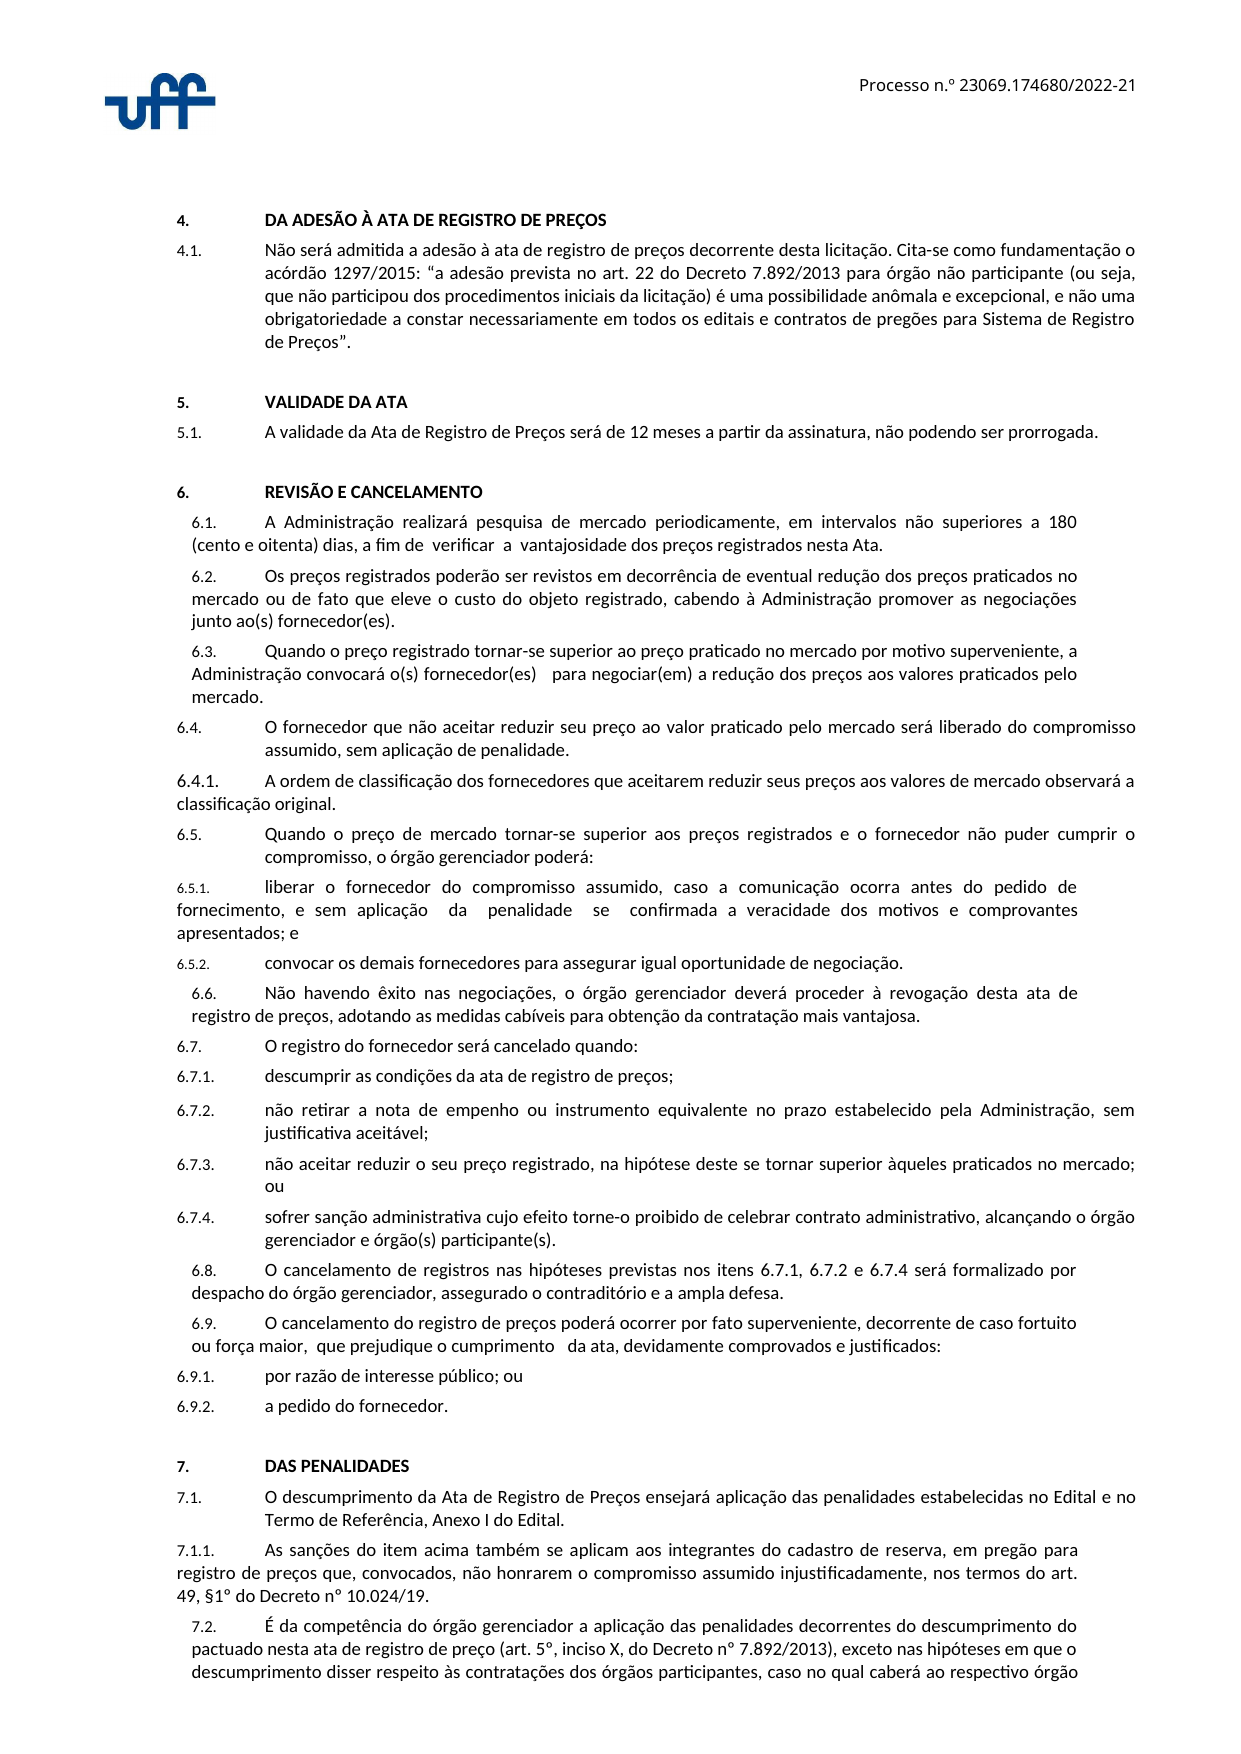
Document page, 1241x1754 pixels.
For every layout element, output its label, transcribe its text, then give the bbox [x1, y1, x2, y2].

text 6.4.1. A ordem de classiﬁcação dos fornecedores que aceitarem reduzir seus preços aos valores de mercado observará a classiﬁcação original. [177, 769, 1137, 814]
text 7.1.1. As sanções do item acima também se aplicam aos integrantes do cadastro de reserva, em pregão para registro de preços que, convocados, não honrarem o compromisso assumido injustiﬁcadamente, nos termos do art. 49, §1º do Decreto nº 10.024/19. [177, 1538, 1079, 1607]
list O cancelamento do registro de preços poderá ocorrer por fato superveniente, decorrente de caso fortuito ou força maior, que prejudique o cumprimento da ata, devidamente comprovados e justiﬁcados: [191, 1311, 1079, 1357]
list descumprir as condições da ata de registro de preços; [177, 1064, 1137, 1087]
list O cancelamento de registros nas hipóteses previstas nos itens 6.7.1, 6.7.2 e 6.7.4 será formalizado por despacho do órgão gerenciador, assegurado o contraditório e a ampla defesa. [191, 1258, 1078, 1304]
list DA ADESÃO À ATA DE REGISTRO DE PREÇOS [177, 208, 1137, 231]
list Os preços registrados poderão ser revistos em decorrência de eventual redução dos preços praticados no mercado ou de fato que eleve o custo do objeto registrado, cabendo à Administração promover as negociações junto ao(s) fornecedor(es). [191, 564, 1079, 632]
list REVISÃO E CANCELAMENTO [177, 481, 1137, 503]
list VALIDADE DA ATA [177, 390, 1137, 413]
list sofrer sanção administrativa cujo efeito torne-o proibido de celebrar contrato administrativo, alcançando o órgão gerenciador e órgão(s) participante(s). [177, 1205, 1137, 1251]
list Não será admitida a adesão à ata de registro de preços decorrente desta licitação. Cita-se como fundamentação o acórdão 1297/2015: “a adesão prevista no art. 22 do Decreto 7.892/2013 para órgão não participante (ou seja, que não participou dos procedimentos iniciais da licitação) é uma possibilidade anômala e excepcional, e não uma obrigatoriedade a constar necessariamente em todos os editais e contratos de pregões para Sistema de Registro de Preços”. [177, 238, 1137, 353]
list convocar os demais fornecedores para assegurar igual oportunidade de negociação. [177, 951, 1137, 974]
list A Administração realizará pesquisa de mercado periodicamente, em intervalos não superiores a 180 (cento e oitenta) dias, a ﬁm de veriﬁcar a vantajosidade dos preços registrados nesta Ata. [191, 511, 1079, 557]
list Quando o preço de mercado tornar-se superior aos preços registrados e o fornecedor não puder cumprir o compromisso, o órgão gerenciador poderá: [177, 822, 1137, 868]
list não retirar a nota de empenho ou instrumento equivalente no prazo estabelecido pela Administração, sem justiﬁcativa aceitável; [177, 1098, 1137, 1144]
picture [103, 73, 216, 135]
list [191, 1614, 1079, 1683]
list DAS PENALIDADES [177, 1455, 1137, 1478]
list liberar o fornecedor do compromisso assumido, caso a comunicação ocorra antes do pedido de fornecimento, e sem aplicação da penalidade se conﬁrmada a veracidade dos motivos e comprovantes apresentados; e [177, 875, 1079, 944]
list A validade da Ata de Registro de Preços será de 12 meses a partir da assinatura, não podendo ser prorrogada. [177, 420, 1137, 443]
list não aceitar reduzir o seu preço registrado, na hipótese deste se tornar superior àqueles praticados no mercado; ou [177, 1152, 1137, 1197]
list por razão de interesse público; ou [177, 1364, 1137, 1387]
list Não havendo êxito nas negociações, o órgão gerenciador deverá proceder à revogação desta ata de registro de preços, adotando as medidas cabíveis para obtenção da contratação mais vantajosa. [191, 981, 1079, 1027]
list a pedido do fornecedor. [177, 1394, 1137, 1417]
list O fornecedor que não aceitar reduzir seu preço ao valor praticado pelo mercado será liberado do compromisso assumido, sem aplicação de penalidade. [177, 716, 1137, 761]
list Quando o preço registrado tornar-se superior ao preço praticado no mercado por motivo superveniente, a Administração convocará o(s) fornecedor(es) para negociar(em) a redução dos preços aos valores praticados pelo mercado. [191, 640, 1079, 708]
list O descumprimento da Ata de Registro de Preços ensejará aplicação das penalidades estabelecidas no Edital e no Termo de Referência, Anexo I do Edital. [177, 1485, 1137, 1531]
list O registro do fornecedor será cancelado quando: [177, 1034, 1137, 1057]
